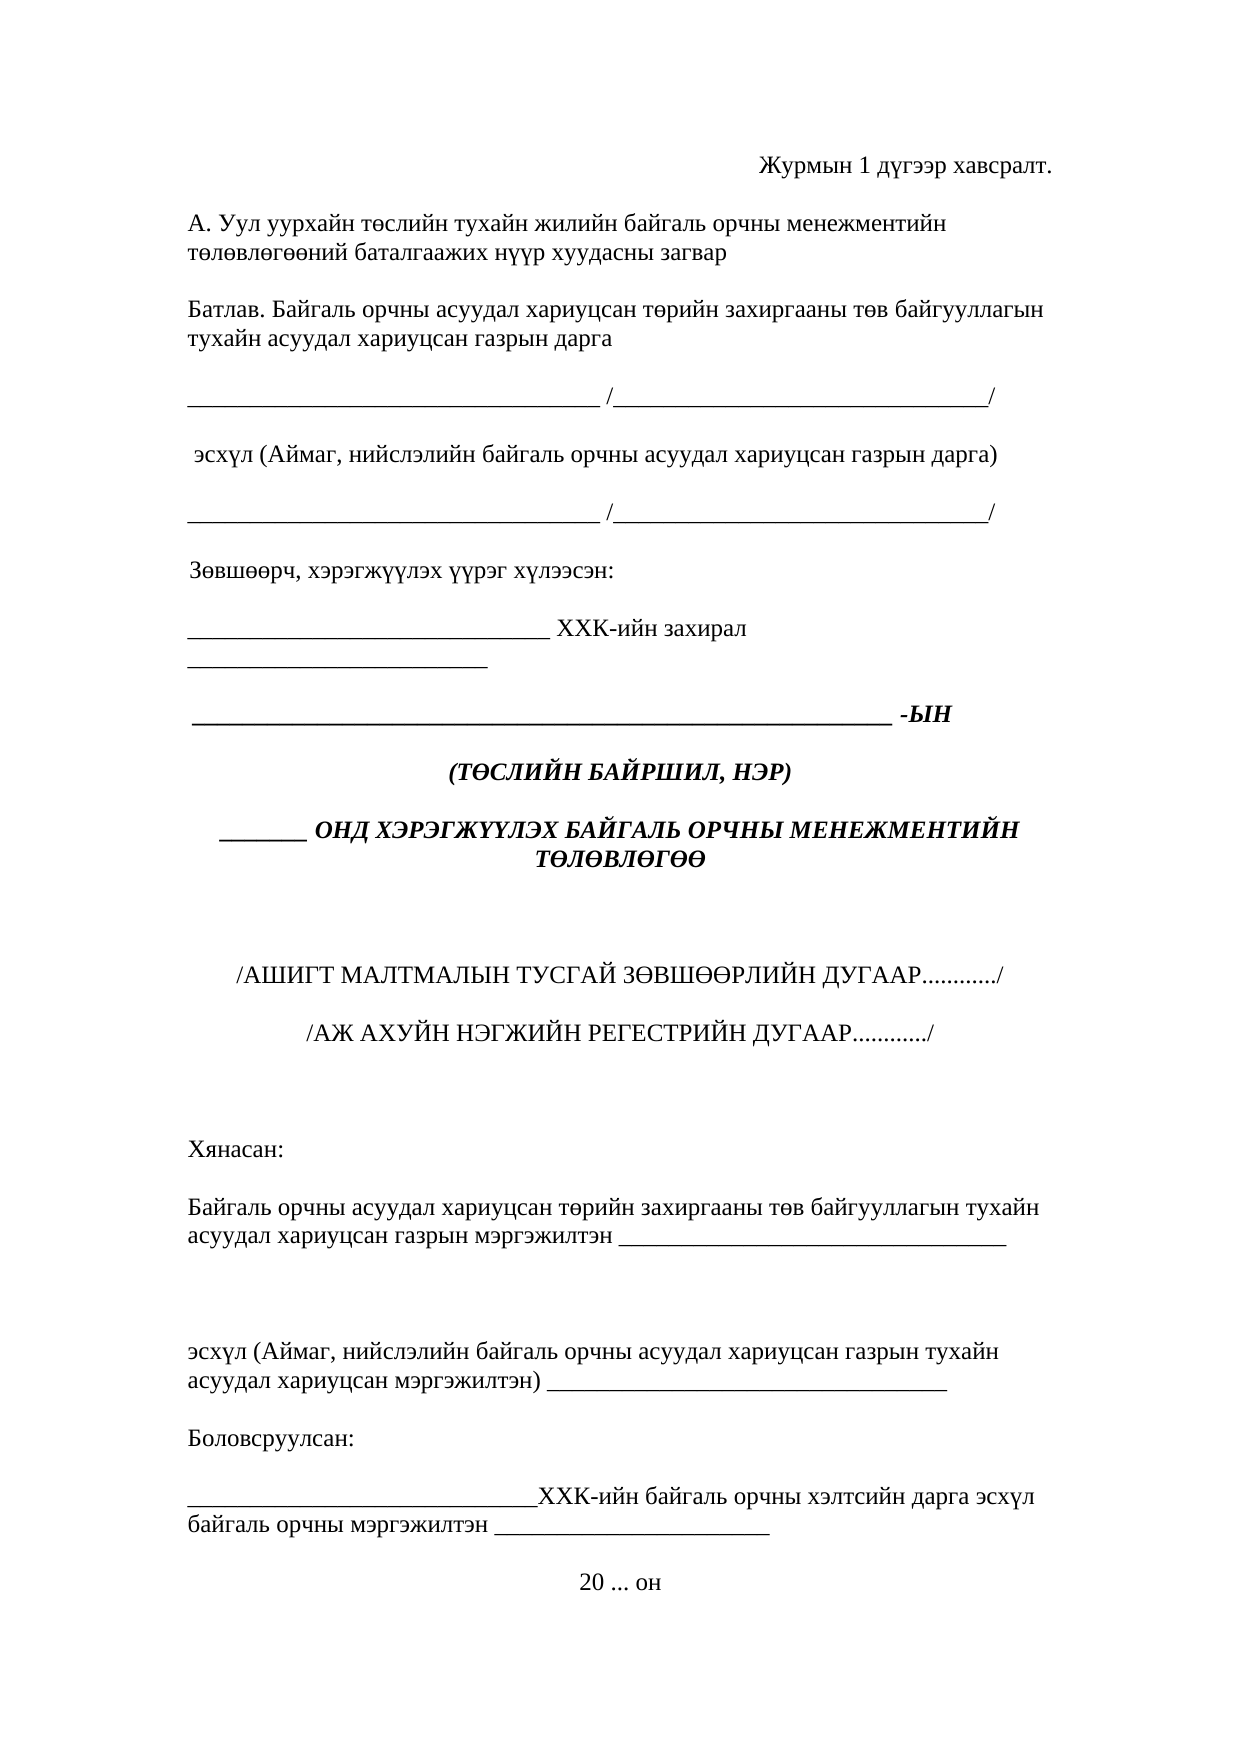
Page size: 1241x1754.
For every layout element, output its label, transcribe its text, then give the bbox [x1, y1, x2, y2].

text Хянасан: [187, 1134, 1053, 1162]
text (ТӨСЛИЙН БАЙРШИЛ, НЭР) [187, 757, 1053, 786]
text А. Уул уурхайн төслийн тухайн жилийн байгаль орчны менежментийн төлөвлөгөөний баталгаажих нүүр хуудасны загвар [187, 208, 1053, 265]
text Зөвшөөрч, хэрэгжүүлэх үүрэг хүлээсэн: [189, 555, 1053, 584]
text _____________________________ ХХК-ийн захирал ________________________ [187, 613, 1053, 670]
text Батлав. Байгаль орчны асуудал хариуцсан төрийн захиргааны төв байгууллагын тухайн асуудал хариуцсан газрын дарга [187, 294, 1053, 352]
text Журмын 1 дүгээр хавсралт. [187, 150, 1053, 179]
text Байгаль орчны асуудал хариуцсан төрийн захиргааны төв байгууллагын тухайн асуудал хариуцсан газрын мэргэжилтэн _______________________________ [187, 1192, 1053, 1249]
text _________________________________ /______________________________/ [187, 497, 1053, 526]
text _________________________________ /______________________________/ [187, 381, 1053, 410]
text ________________________________________________________ -ЫН [187, 699, 1053, 728]
text /АШИГТ МАЛТМАЛЫН ТУСГАЙ ЗӨВШӨӨРЛИЙН ДУГААР............/ [187, 960, 1053, 989]
text /АЖ АХУЙН НЭГЖИЙН РЕГЕСТРИЙН ДУГААР............/ [187, 1018, 1053, 1047]
text Боловсруулсан: [187, 1423, 1053, 1452]
text эсхүл (Аймаг, нийслэлийн байгаль орчны асуудал хариуцсан газрын дарга) [187, 439, 1053, 468]
text 20 ... он [187, 1567, 1053, 1596]
text эсхүл (Аймаг, нийслэлийн байгаль орчны асуудал хариуцсан газрын тухайн асуудал хариуцсан мэргэжилтэн) ________________________________ [187, 1336, 1053, 1394]
text _______ ОНД ХЭРЭГЖҮҮЛЭХ БАЙГАЛЬ ОРЧНЫ МЕНЕЖМЕНТИЙН ТӨЛӨВЛӨГӨӨ [187, 815, 1053, 873]
text ____________________________ХХК-ийн байгаль орчны хэлтсийн дарга эсхүл байгаль орчны мэргэжилтэн ______________________ [187, 1481, 1053, 1538]
